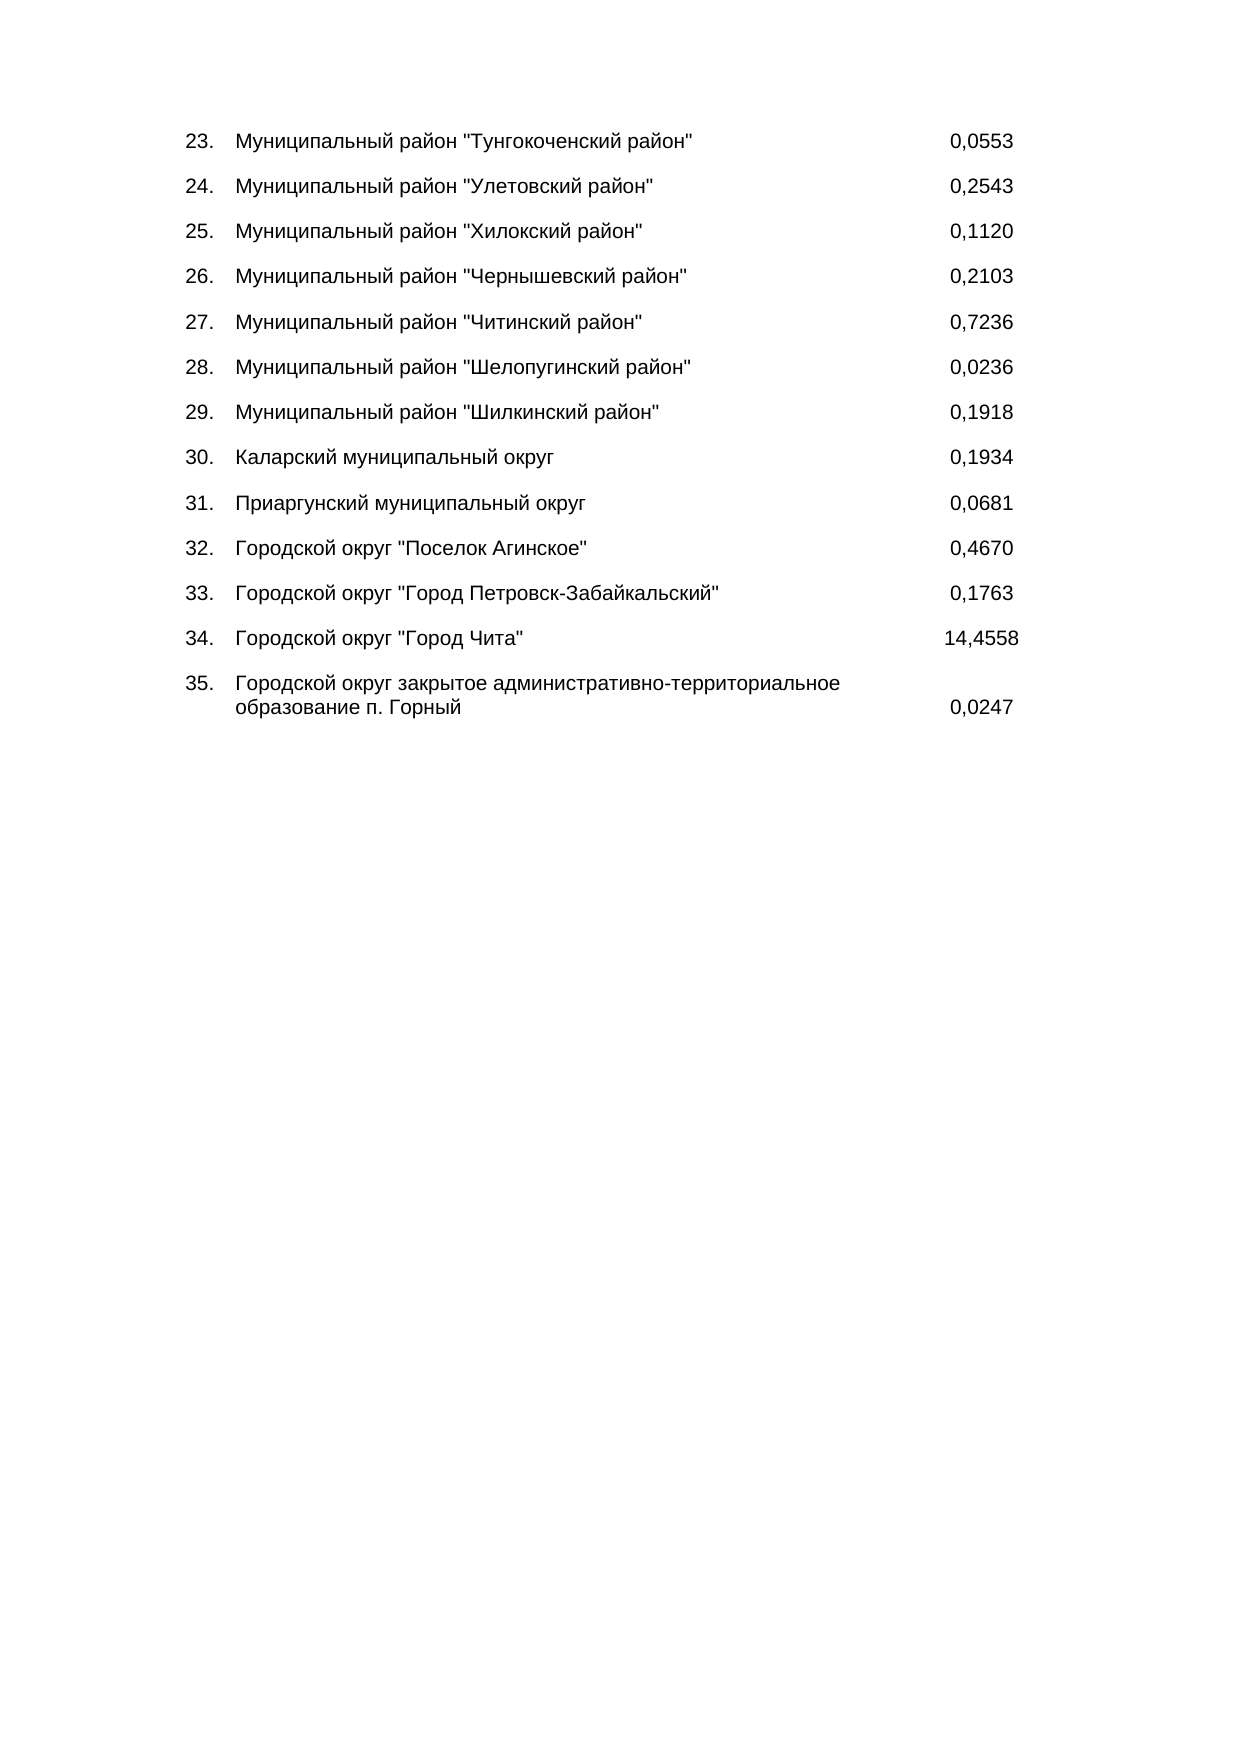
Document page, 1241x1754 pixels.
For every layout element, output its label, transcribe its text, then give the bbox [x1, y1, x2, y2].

table_cell 29. [171, 389, 229, 434]
table_cell Городской округ закрытое административно-территориальное образование п. Горный [229, 661, 849, 730]
table_cell 23. [171, 118, 229, 163]
table_cell 0,0247 [849, 661, 1114, 730]
table_cell Приаргунский муниципальный округ [229, 480, 849, 525]
table_cell 0,1120 [849, 209, 1114, 254]
table_cell Каларский муниципальный округ [229, 435, 849, 480]
table_cell 30. [171, 435, 229, 480]
table_cell Городской округ "Город Петровск-Забайкальский" [229, 570, 849, 615]
table_cell 33. [171, 570, 229, 615]
table_cell 14,4558 [849, 615, 1114, 661]
table_cell 0,0236 [849, 344, 1114, 389]
table_cell Муниципальный район "Шелопугинский район" [229, 344, 849, 389]
table_cell 26. [171, 254, 229, 299]
table_cell 35. [171, 661, 229, 730]
table_cell 24. [171, 163, 229, 208]
table_cell Муниципальный район "Тунгокоченский район" [229, 118, 849, 163]
table_cell Муниципальный район "Читинский район" [229, 299, 849, 344]
table_cell Городской округ "Поселок Агинское" [229, 525, 849, 570]
table_cell 0,4670 [849, 525, 1114, 570]
table_cell 0,7236 [849, 299, 1114, 344]
table_cell 28. [171, 344, 229, 389]
table_cell Муниципальный район "Хилокский район" [229, 209, 849, 254]
table_cell Муниципальный район "Чернышевский район" [229, 254, 849, 299]
table_cell 0,2103 [849, 254, 1114, 299]
table_cell 34. [171, 615, 229, 661]
table_cell 27. [171, 299, 229, 344]
table_cell 0,1918 [849, 389, 1114, 434]
table_cell 0,0681 [849, 480, 1114, 525]
table_cell 0,1934 [849, 435, 1114, 480]
table_cell 32. [171, 525, 229, 570]
table_cell 0,1763 [849, 570, 1114, 615]
table_cell 25. [171, 209, 229, 254]
table_cell 0,2543 [849, 163, 1114, 208]
table_cell Муниципальный район "Шилкинский район" [229, 389, 849, 434]
table_cell Муниципальный район "Улетовский район" [229, 163, 849, 208]
table_cell 0,0553 [849, 118, 1114, 163]
table_cell 31. [171, 480, 229, 525]
table_cell Городской округ "Город Чита" [229, 615, 849, 661]
